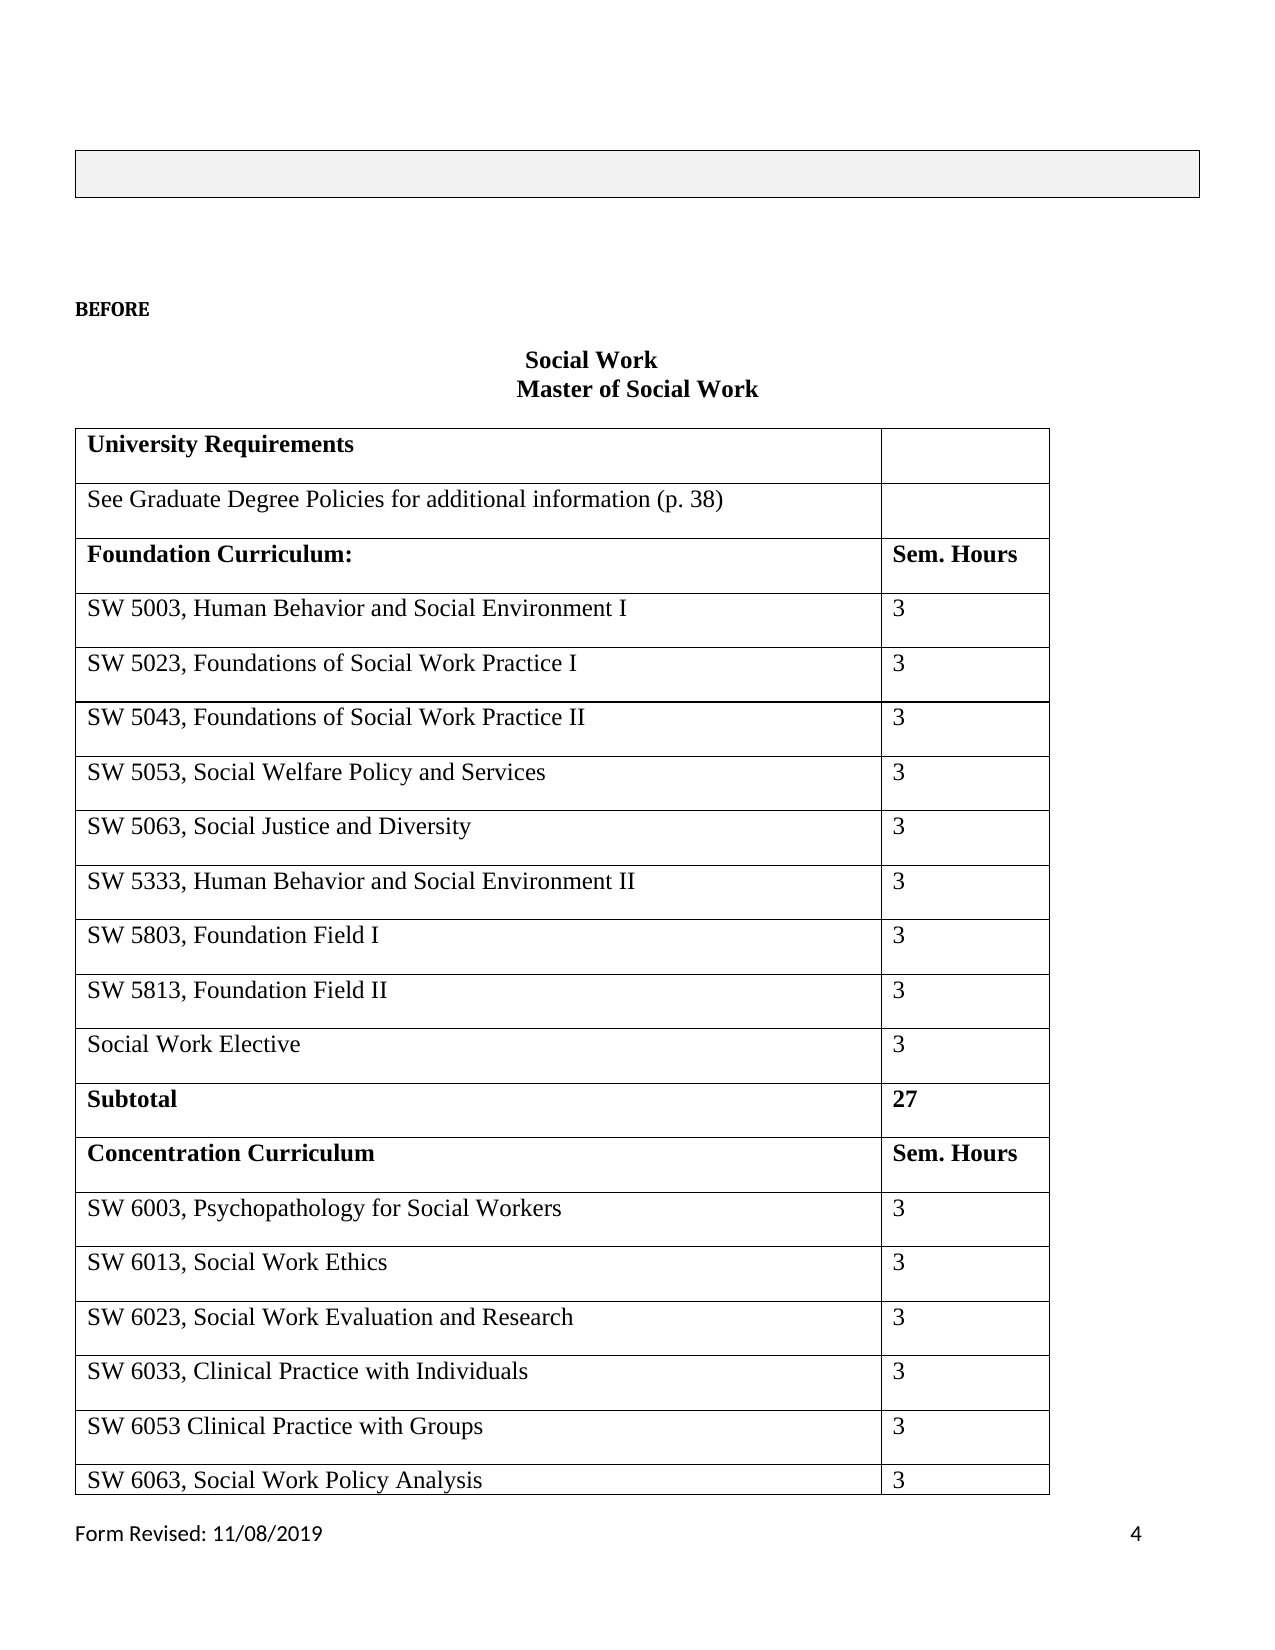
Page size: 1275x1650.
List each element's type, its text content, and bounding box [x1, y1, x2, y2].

table_cell Social Work Elective [76, 1029, 881, 1083]
table_cell Foundation Curriculum: [76, 539, 881, 592]
table_cell 3 [882, 1247, 1049, 1301]
table_cell SW 5333, Human Behavior and Social Environment II [76, 866, 881, 919]
table_cell 27 [882, 1084, 1049, 1137]
table_cell SW 5803, Foundation Field I [76, 920, 881, 974]
table_header University Requirements [76, 429, 881, 483]
text Master of Social Work [75, 374, 1200, 403]
table_cell SW 6033, Clinical Practice with Individuals [76, 1356, 881, 1410]
table_cell 3 [882, 1356, 1049, 1410]
table_cell Sem. Hours [882, 539, 1049, 592]
table_cell 3 [882, 811, 1049, 865]
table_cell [76, 1465, 881, 1494]
table_cell SW 5003, Human Behavior and Social Environment I [76, 594, 881, 647]
table_cell See Graduate Degree Policies for additional information (p. 38) [76, 484, 881, 538]
table_cell 3 [882, 866, 1049, 919]
table_cell SW 5813, Foundation Field II [76, 975, 881, 1028]
text BEFORE [75, 298, 1200, 322]
table_cell Concentration Curriculum [76, 1138, 881, 1192]
table_cell 3 [882, 1302, 1049, 1355]
table_cell SW 6013, Social Work Ethics [76, 1247, 881, 1301]
table_cell [882, 484, 1049, 538]
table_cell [76, 151, 1199, 197]
table_cell SW 5063, Social Justice and Diversity [76, 811, 881, 865]
table_cell 3 [882, 920, 1049, 974]
table_cell SW 6053 Clinical Practice with Groups [76, 1411, 881, 1464]
table_cell 3 [882, 703, 1049, 756]
table_cell Subtotal [76, 1084, 881, 1137]
table_cell 3 [882, 1029, 1049, 1083]
table_cell SW 6023, Social Work Evaluation and Research [76, 1302, 881, 1355]
table_cell 3 [882, 1465, 1049, 1494]
table_cell 3 [882, 1411, 1049, 1464]
table_cell SW 5043, Foundations of Social Work Practice II [76, 703, 881, 756]
table_cell 3 [882, 757, 1049, 810]
table_cell 3 [882, 975, 1049, 1028]
text Social Work [75, 346, 1200, 374]
table_cell SW 5023, Foundations of Social Work Practice I [76, 648, 881, 701]
table_header [882, 429, 1049, 483]
table_cell 3 [882, 1193, 1049, 1246]
table_cell SW 6003, Psychopathology for Social Workers [76, 1193, 881, 1246]
table_cell 3 [882, 594, 1049, 647]
table_cell SW 5053, Social Welfare Policy and Services [76, 757, 881, 810]
table_cell 3 [882, 648, 1049, 701]
table_cell Sem. Hours [882, 1138, 1049, 1192]
